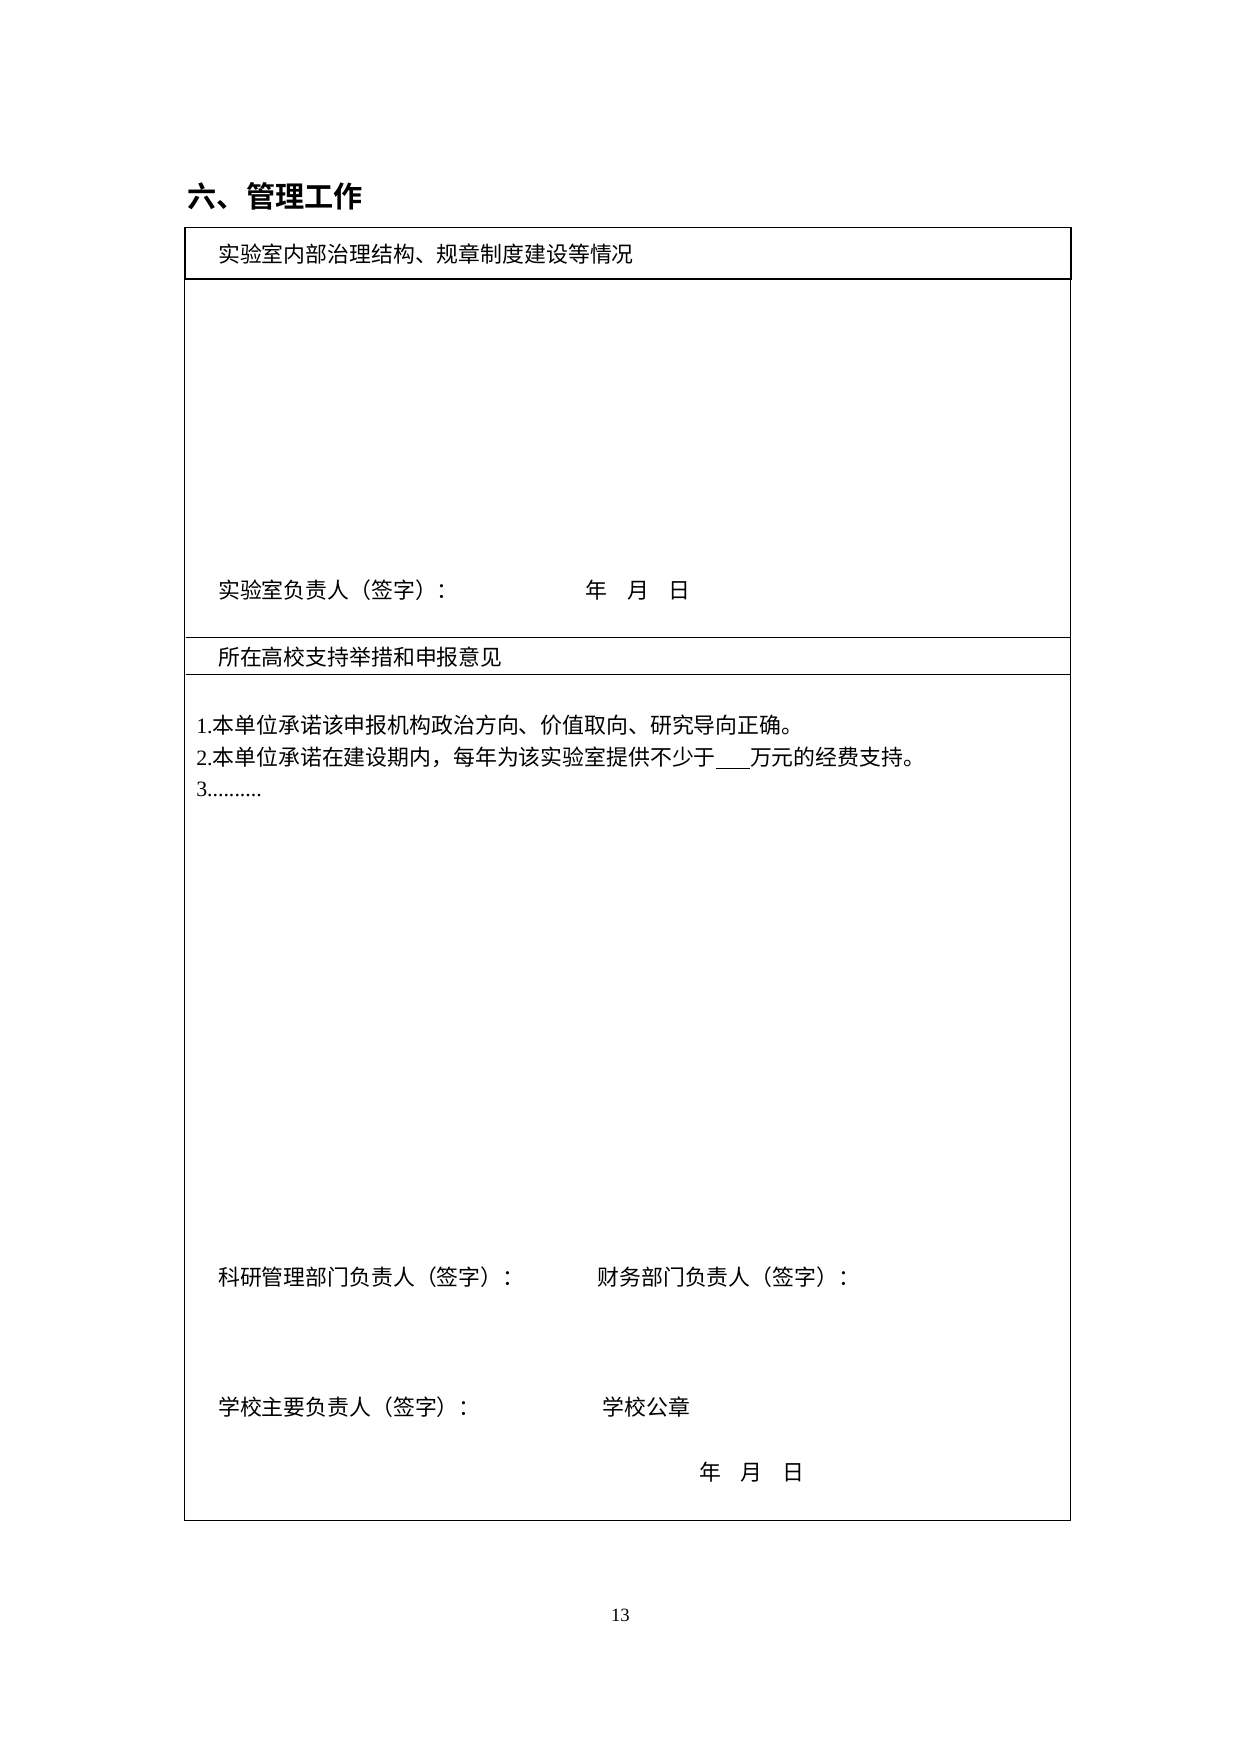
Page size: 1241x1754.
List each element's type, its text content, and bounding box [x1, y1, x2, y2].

text 六、管理工作 [187, 162, 1053, 227]
table_cell 实验室负责人（签字）： 年 月 日 [185, 280, 1070, 637]
table_header 实验室内部治理结构、规章制度建设等情况 [186, 228, 1070, 278]
table_cell 1.本单位承诺该申报机构政治方向、价值取向、研究导向正确。 2.本单位承诺在建设期内，每年为该实验室提供不少于 万元的经费支持。 3.......... 科研管理部门负责人（签字）： 财务部门负责人（签字）： 学校主要负责人（签字）： 学校公章 年 月 日 [185, 675, 1070, 1520]
table_cell 所在高校支持举措和申报意见 [185, 638, 1070, 674]
